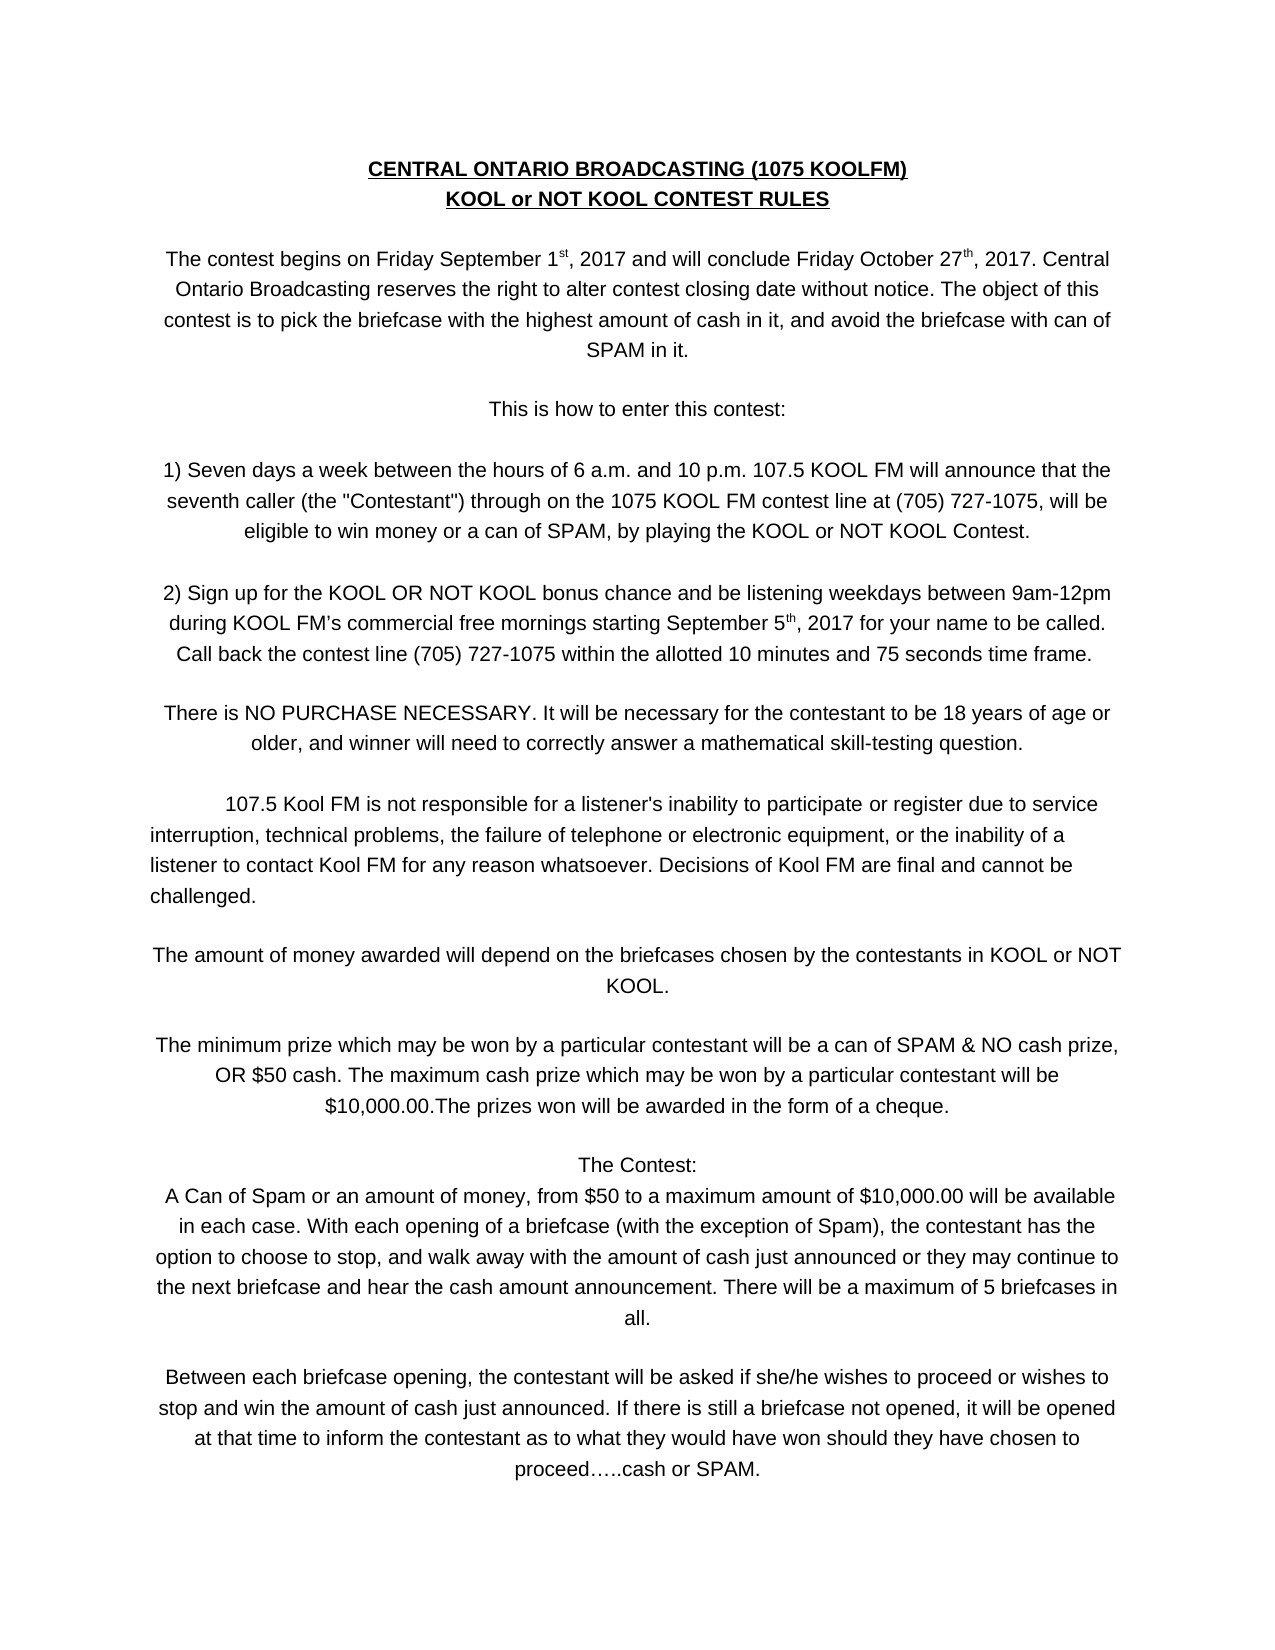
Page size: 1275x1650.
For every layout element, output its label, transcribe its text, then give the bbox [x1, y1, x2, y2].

text Between each briefcase opening, the contestant will be asked if she/he wishes to proceed or wishes to stop and win the amount of cash just announced. If there is still a briefcase not opened, it will be opened at that time to inform the contestant as to what they would have won should they have chosen to proceed…..cash or SPAM. [150, 1358, 1125, 1481]
text KOOL or NOT KOOL CONTEST RULES [150, 181, 1125, 211]
text This is how to enter this contest: [150, 391, 1125, 421]
text The amount of money awarded will depend on the briefcases chosen by the contestants in KOOL or NOT KOOL. [150, 936, 1125, 997]
text There is NO PURCHASE NECESSARY. It will be necessary for the contestant to be 18 years of age or older, and winner will need to correctly answer a mathematical skill-testing question. [150, 694, 1125, 755]
text 1) Seven days a week between the hours of 6 a.m. and 10 p.m. 107.5 KOOL FM will announce that the seventh caller (the "Contestant") through on the 1075 KOOL FM contest line at (705) 727-1075, will be eligible to win money or a can of SPAM, by playing the KOOL or NOT KOOL Contest. 2) Sign up for the KOOL OR NOT KOOL bonus chance and be listening weekdays between 9am-12pm during KOOL FM’s commercial free mornings starting September 5th, 2017 for your name to be called. Call back the contest line (705) 727-1075 within the allotted 10 minutes and 75 seconds time frame. [150, 452, 1125, 665]
text A Can of Spam or an amount of money, from $50 to a maximum amount of $10,000.00 will be available in each case. With each opening of a briefcase (with the exception of Spam), the contestant has the option to choose to stop, and walk away with the amount of cash just announced or they may continue to the next briefcase and hear the cash amount announcement. There will be a maximum of 5 briefcases in all. [150, 1177, 1125, 1330]
text CENTRAL ONTARIO BROADCASTING (1075 KOOLFM) [150, 150, 1125, 181]
text 107.5 Kool FM is not responsible for a listener's inability to participate or register due to service interruption, technical problems, the failure of telephone or electronic equipment, or the inability of a listener to contact Kool FM for any reason whatsoever. Decisions of Kool FM are final and cannot be challenged. [150, 786, 1125, 908]
text The Contest: [150, 1147, 1125, 1177]
text The contest begins on Friday September 1st, 2017 and will conclude Friday October 27th, 2017. Central Ontario Broadcasting reserves the right to alter contest closing date without notice. The object of this contest is to pick the briefcase with the highest amount of cash in it, and avoid the briefcase with can of SPAM in it. [150, 240, 1125, 362]
text The minimum prize which may be won by a particular contestant will be a can of SPAM & NO cash prize, OR $50 cash. The maximum cash prize which may be won by a particular contestant will be $10,000.00.The prizes won will be awarded in the form of a cheque. [150, 1026, 1125, 1118]
